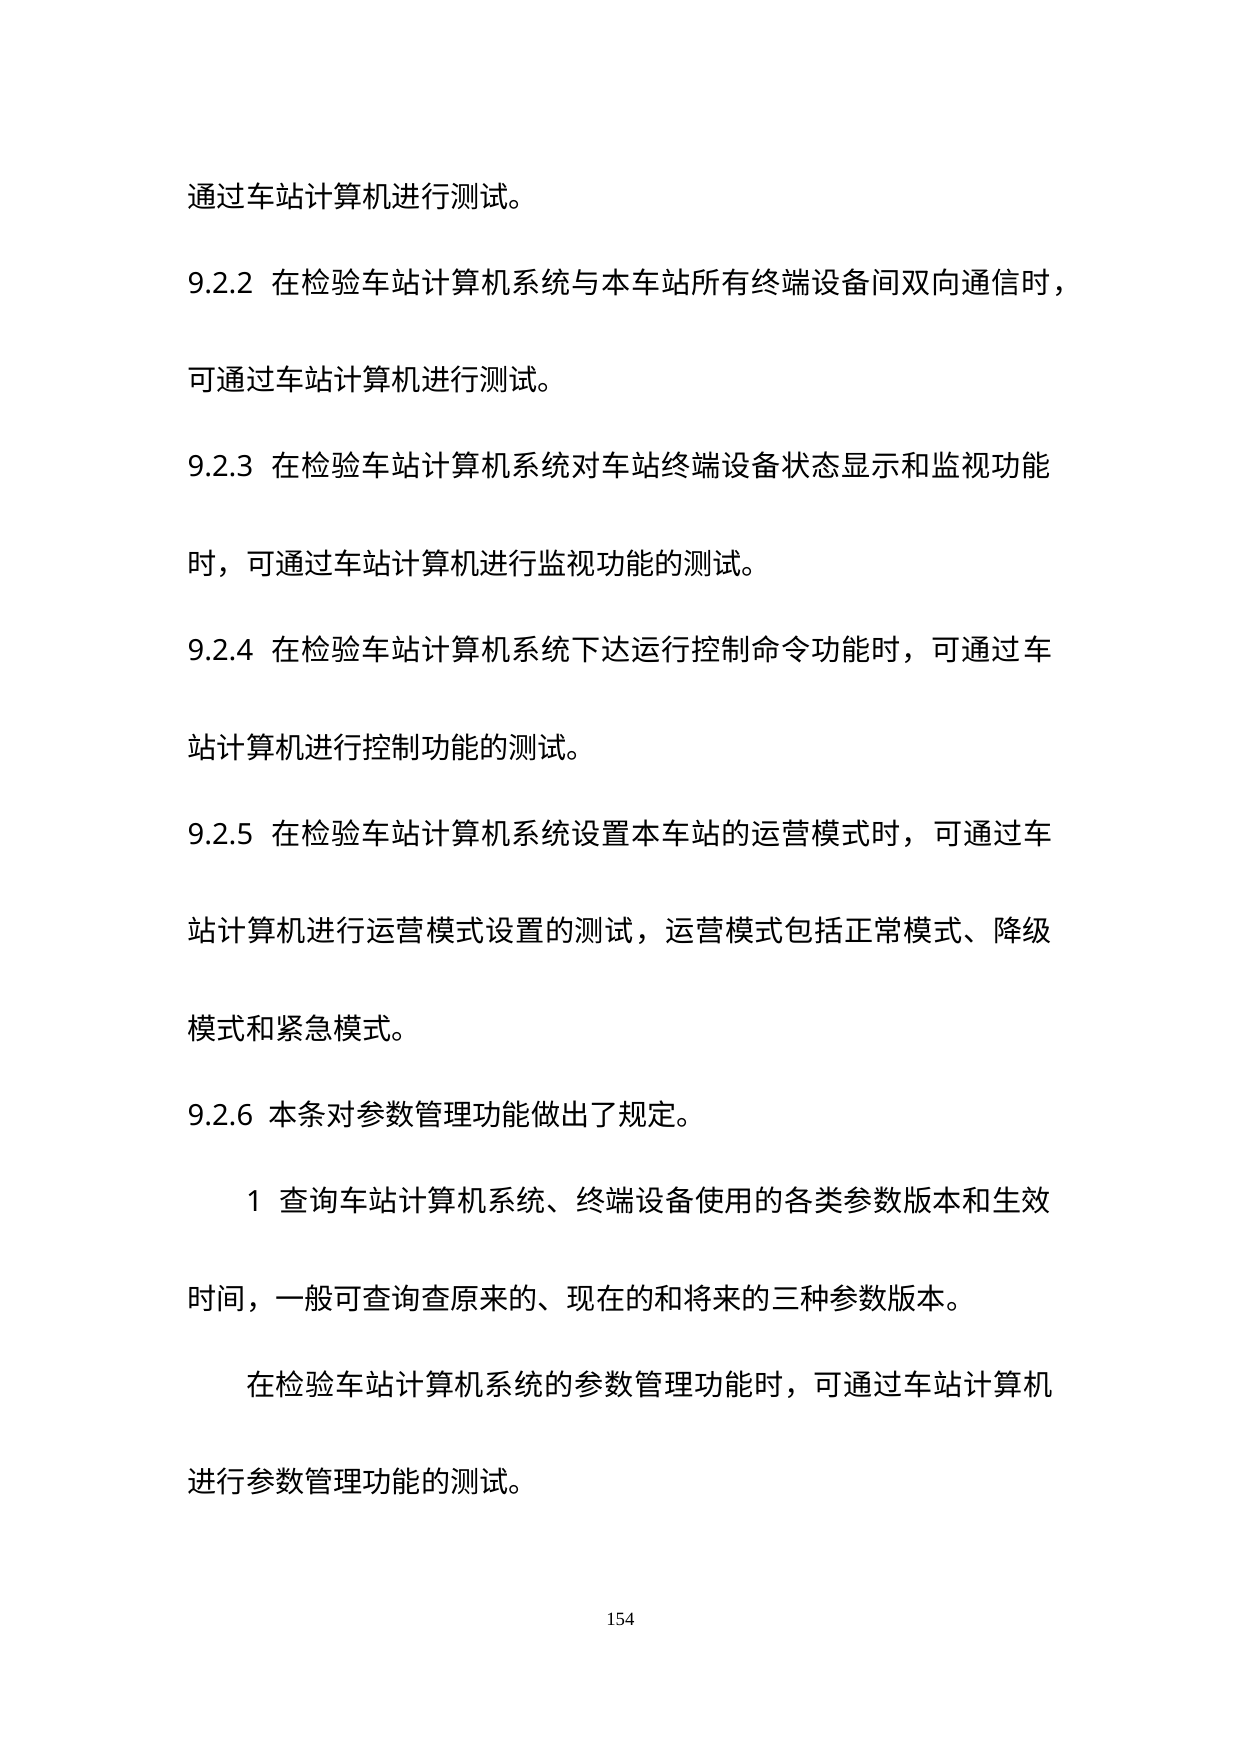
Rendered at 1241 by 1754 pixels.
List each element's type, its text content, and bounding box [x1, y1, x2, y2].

text 9.2.2 在检验车站计算机系统与本车站所有终端设备间双向通信时，可通过车站计算机进行测试。 [187, 248, 1053, 411]
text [187, 162, 1053, 227]
text 9.2.6 本条对参数管理功能做出了规定。 [187, 1080, 1053, 1145]
text 在检验车站计算机系统的参数管理功能时，可通过车站计算机进行参数管理功能的测试。 [187, 1350, 1053, 1512]
text 9.2.3 在检验车站计算机系统对车站终端设备状态显示和监视功能时，可通过车站计算机进行监视功能的测试。 [187, 432, 1053, 594]
text 1 查询车站计算机系统、终端设备使用的各类参数版本和生效时间，一般可查询查原来的、现在的和将来的三种参数版本。 [187, 1166, 1053, 1329]
text 9.2.4 在检验车站计算机系统下达运行控制命令功能时，可通过车站计算机进行控制功能的测试。 [187, 615, 1053, 778]
text 9.2.5 在检验车站计算机系统设置本车站的运营模式时，可通过车站计算机进行运营模式设置的测试，运营模式包括正常模式、降级模式和紧急模式。 [187, 799, 1053, 1059]
